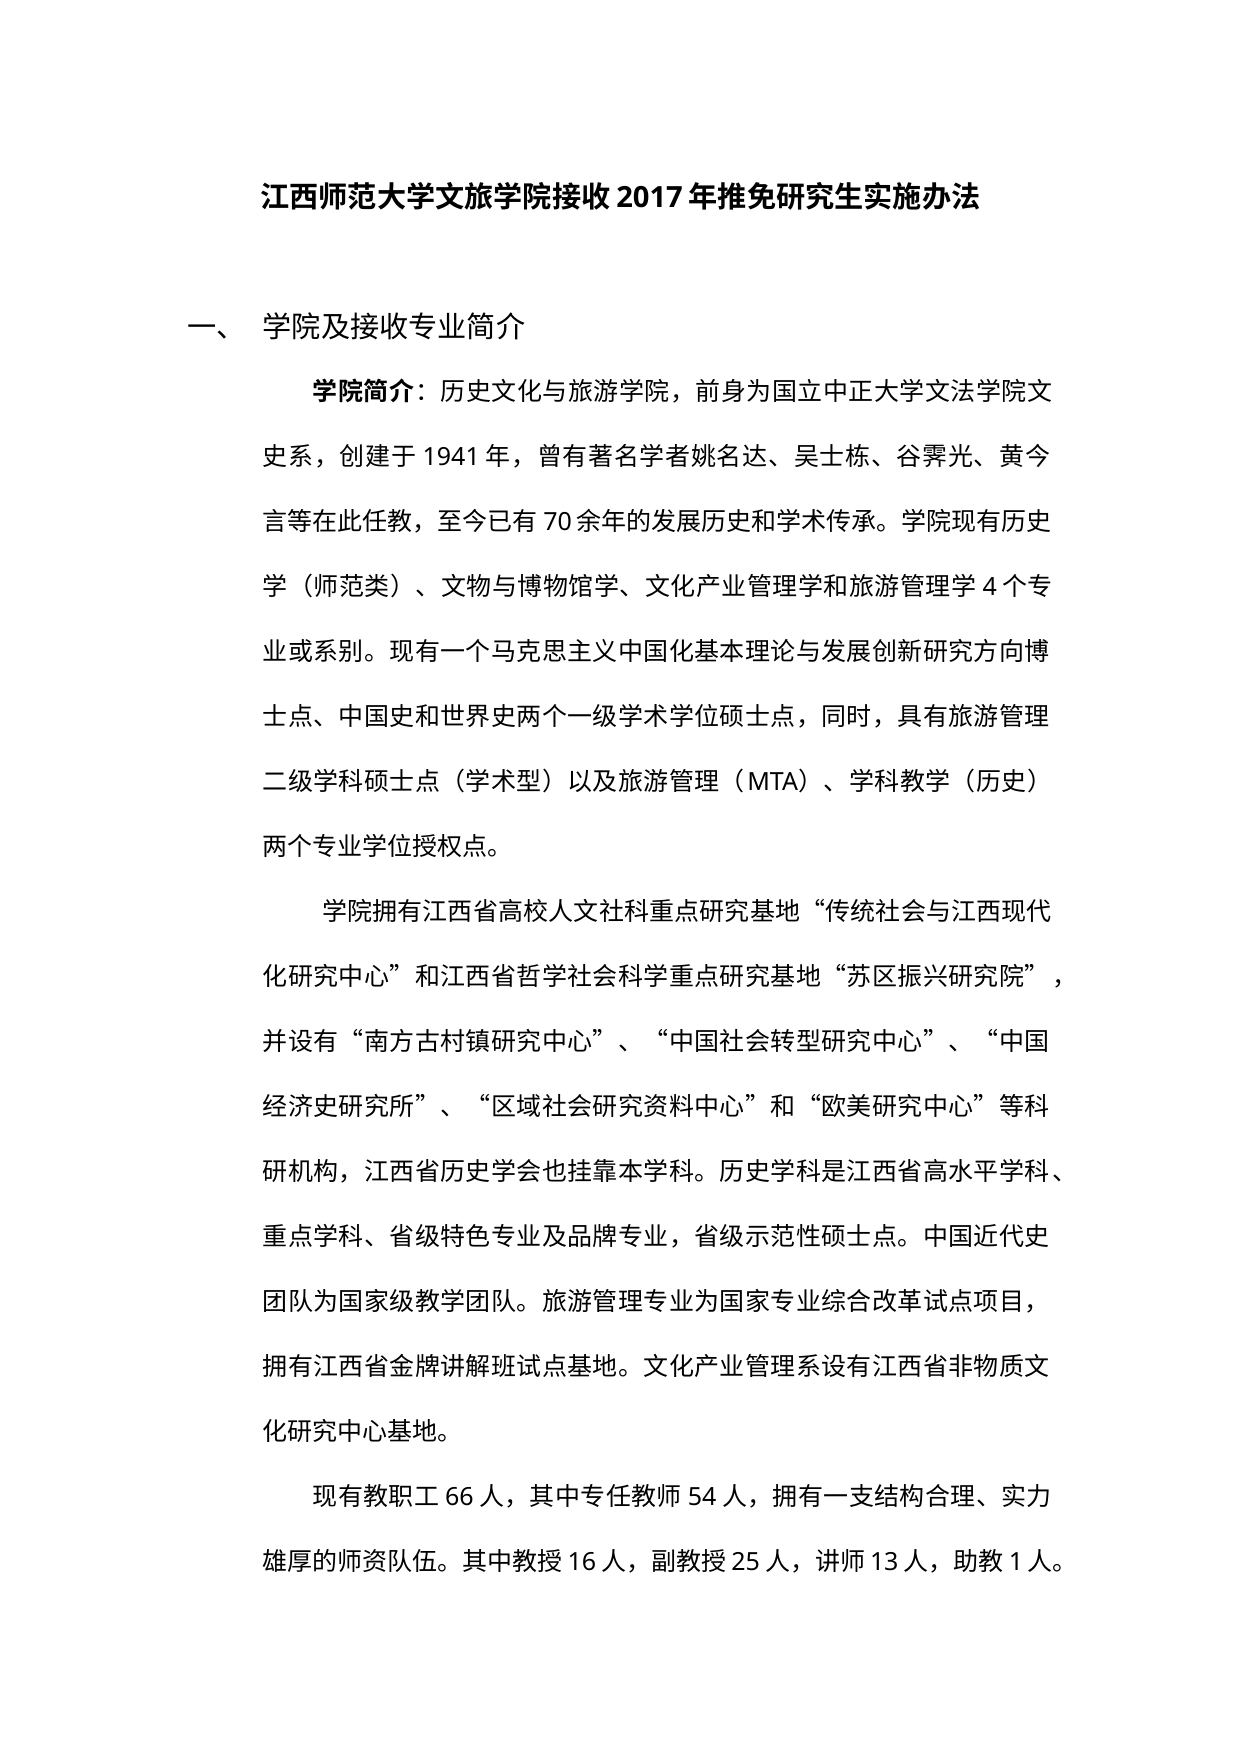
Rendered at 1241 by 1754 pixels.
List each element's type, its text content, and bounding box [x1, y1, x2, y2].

list 学院简介：历史文化与旅游学院，前身为国立中正大学文法学院文史系，创建于1941年，曾有著名学者姚名达、吴士栋、谷霁光、黄今言等在此任教，至今已有70余年的发展历史和学术传承。学院现有历史学（师范类）、文物与博物馆学、文化产业管理学和旅游管理学4个专业或系别。现有一个马克思主义中国化基本理论与发展创新研究方向博士点、中国史和世界史两个一级学术学位硕士点，同时，具有旅游管理二级学科硕士点（学术型）以及旅游管理（MTA）、学科教学（历史）两个专业学位授权点。 [262, 357, 1053, 877]
text 江西师范大学文旅学院接收2017年推免研究生实施办法 [187, 162, 1053, 227]
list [262, 1462, 1053, 1592]
list 学院及接收专业简介 [187, 292, 1053, 357]
list 学院拥有江西省高校人文社科重点研究基地“传统社会与江西现代化研究中心”和江西省哲学社会科学重点研究基地“苏区振兴研究院”，并设有“南方古村镇研究中心”、“中国社会转型研究中心”、“中国经济史研究所”、“区域社会研究资料中心”和“欧美研究中心”等科研机构，江西省历史学会也挂靠本学科。历史学科是江西省高水平学科、重点学科、省级特色专业及品牌专业，省级示范性硕士点。中国近代史团队为国家级教学团队。旅游管理专业为国家专业综合改革试点项目，拥有江西省金牌讲解班试点基地。文化产业管理系设有江西省非物质文化研究中心基地。 [262, 877, 1053, 1462]
